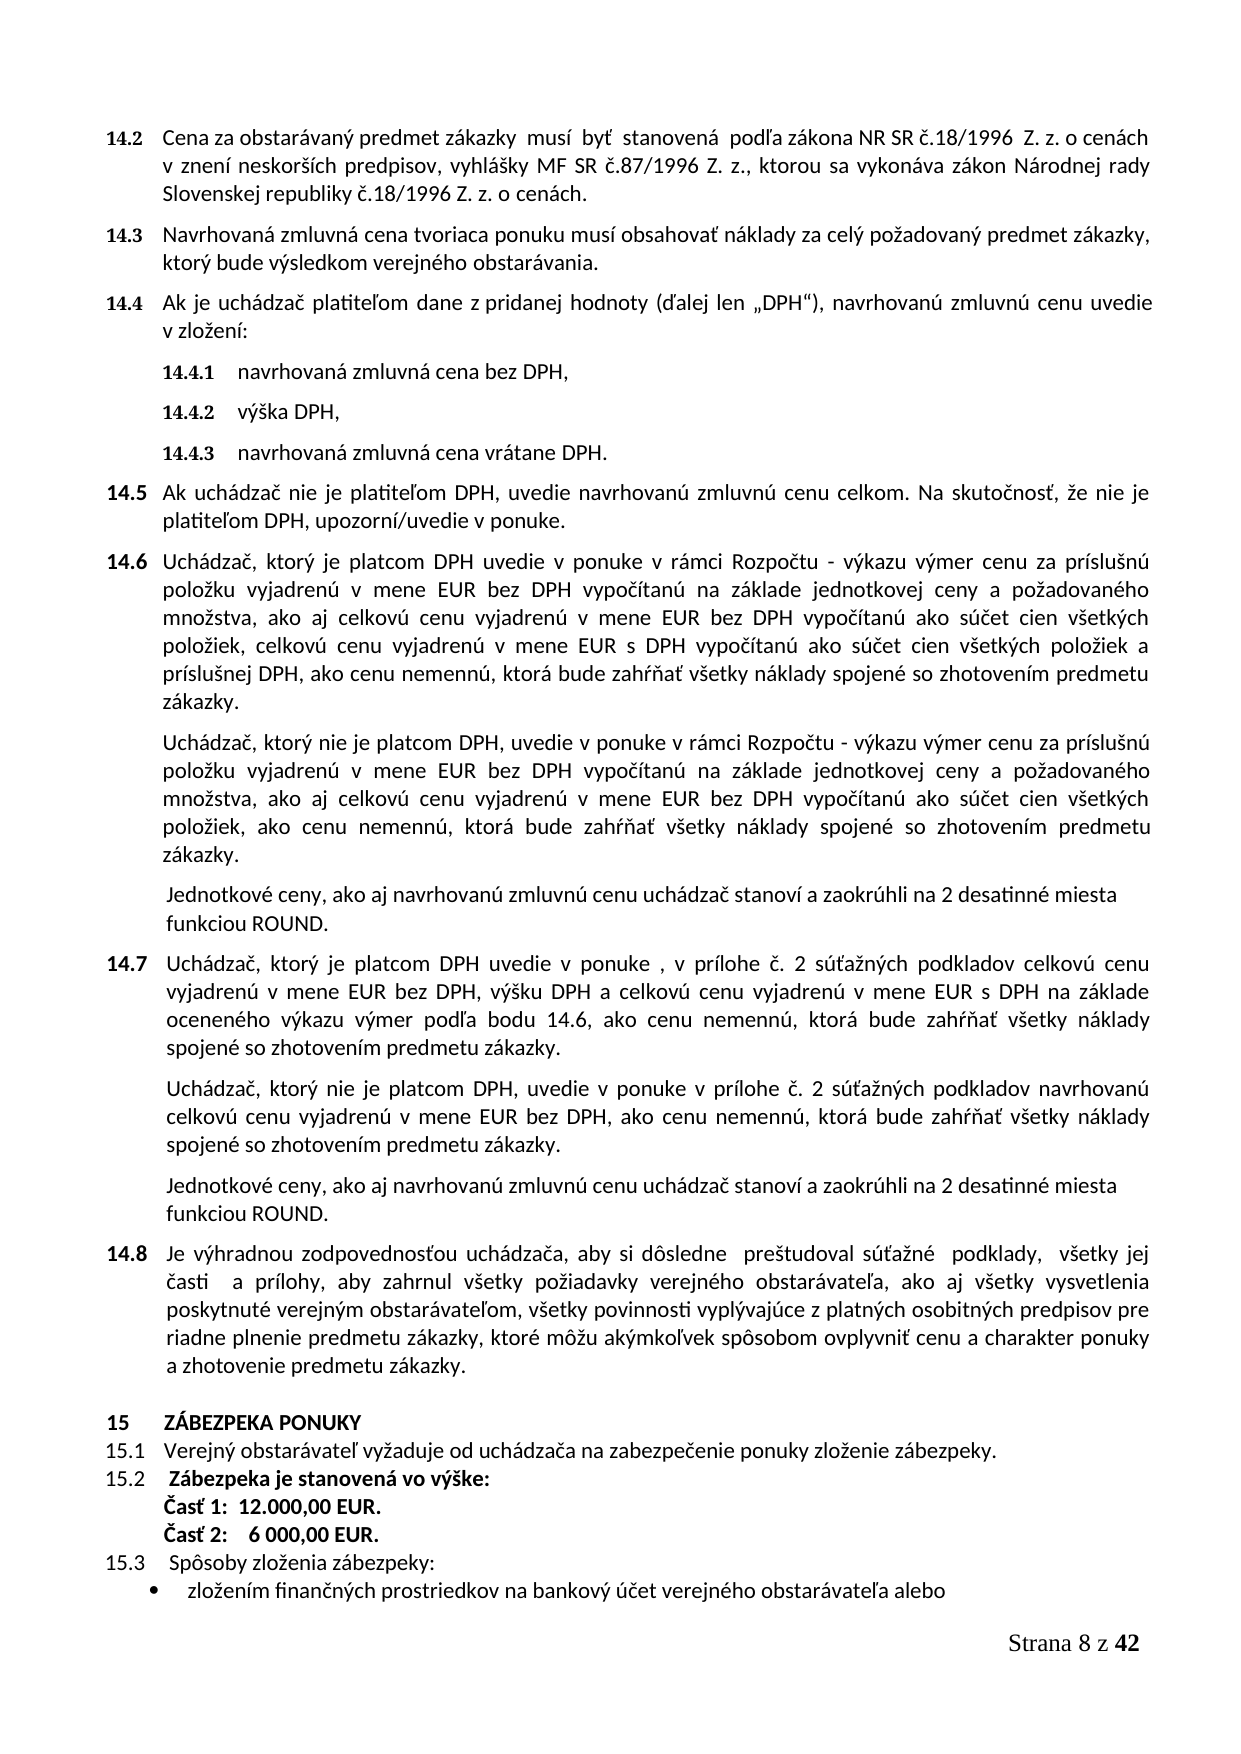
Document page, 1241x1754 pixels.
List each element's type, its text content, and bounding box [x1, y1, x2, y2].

subtitle Zábezpeka je stanovená vo výške: [104, 1464, 1167, 1492]
subtitle Časť 1: 12.000,00 EUR. [164, 1492, 1167, 1520]
list výška DPH, [162, 397, 1167, 425]
text Uchádzač, ktorý nie je platcom DPH, uvedie v ponuke v rámci Rozpočtu - výkazu výmer cenu za príslušnú položku vyjadrenú v mene EUR bez DPH vypočítanú na základe jednotkovej ceny a požadovaného množstva, ako aj celkovú cenu vyjadrenú v mene EUR bez DPH vypočítanú ako súčet cien všetkých položiek, ako cenu nemennú, ktorá bude zahŕňať všetky náklady spojené so zhotovením predmetu zákazky. [162, 728, 1152, 868]
subtitle Časť 2: 6 000,00 EUR. [164, 1520, 1167, 1548]
text Uchádzač, ktorý nie je platcom DPH, uvedie v ponuke v prílohe č. 2 súťažných podkladov navrhovanú celkovú cenu vyjadrenú v mene EUR bez DPH, ako cenu nemennú, ktorá bude zahŕňať všetky náklady spojené so zhotovením predmetu zákazky. [166, 1074, 1151, 1158]
list Ak je uchádzač platiteľom dane z pridanej hodnoty (ďalej len „DPH“), navrhovanú zmluvnú cenu uvedie [106, 288, 1167, 316]
text Jednotkové ceny, ako aj navrhovanú zmluvnú cenu uchádzač stanoví a zaokrúhli na 2 desatinné miesta [166, 881, 1167, 908]
list Je výhradnou zodpovednosťou uchádzača, aby si dôsledne preštudoval súťažné podklady, všetky jej časti a prílohy, aby zahrnul všetky požiadavky verejného obstarávateľa, ako aj všetky vysvetlenia poskytnuté verejným obstarávateľom, všetky povinnosti vyplývajúce z platných osobitných predpisov pre riadne plnenie predmetu zákazky, ktoré môžu akýmkoľvek spôsobom ovplyvniť cenu a charakter ponuky a zhotovenie predmetu zákazky. [106, 1239, 1151, 1379]
list Uchádzač, ktorý je platcom DPH uvedie v ponuke v rámci Rozpočtu - výkazu výmer cenu za príslušnú položku vyjadrenú v mene EUR bez DPH vypočítanú na základe jednotkovej ceny a požadovaného množstva, ako aj celkovú cenu vyjadrenú v mene EUR bez DPH vypočítanú ako súčet cien všetkých položiek, celkovú cenu vyjadrenú v mene EUR s DPH vypočítanú ako súčet cien všetkých položiek a príslušnej DPH, ako cenu nemennú, ktorá bude zahŕňať všetky náklady spojené so zhotovením predmetu zákazky. [106, 547, 1151, 715]
list Uchádzač, ktorý je platcom DPH uvedie v ponuke , v prílohe č. 2 súťažných podkladov celkovú cenu vyjadrenú v mene EUR bez DPH, výšku DPH a celkovú cenu vyjadrenú v mene EUR s DPH na základe oceneného výkazu výmer podľa bodu 14.6, ako cenu nemennú, ktorá bude zahŕňať všetky náklady spojené so zhotovením predmetu zákazky. [106, 949, 1152, 1061]
list navrhovaná zmluvná cena bez DPH, [162, 357, 1167, 385]
list Navrhovaná zmluvná cena tvoriaca ponuku musí obsahovať náklady za celý požadovaný predmet zákazky, ktorý bude výsledkom verejného obstarávania. [106, 220, 1152, 276]
list navrhovaná zmluvná cena vrátane DPH. [162, 438, 1167, 466]
text v zložení: [162, 316, 1167, 344]
list Ak uchádzač nie je platiteľom DPH, uvedie navrhovanú zmluvnú cenu celkom. Na skutočnosť, že nie je platiteľom DPH, upozorní/uvedie v ponuke. [106, 478, 1152, 534]
text Jednotkové ceny, ako aj navrhovanú zmluvnú cenu uchádzač stanoví a zaokrúhli na 2 desatinné miesta [166, 1171, 1167, 1199]
list Cena za obstarávaný predmet zákazky musí byť stanovená podľa zákona NR SR č.18/1996 Z. z. o cenách v znení neskorších predpisov, vyhlášky MF SR č.87/1996 Z. z., ktorou sa vykonáva zákon Národnej rady Slovenskej republiky č.18/1996 Z. z. o cenách. [106, 123, 1152, 207]
list ZÁBEZPEKA PONUKY [106, 1408, 1167, 1436]
subtitle Spôsoby zloženia zábezpeky: [104, 1548, 1167, 1576]
list zložením finančných prostriedkov na bankový účet verejného obstarávateľa alebo [150, 1576, 1167, 1604]
text funkciou ROUND. [166, 1199, 1167, 1227]
subtitle Verejný obstarávateľ vyžaduje od uchádzača na zabezpečenie ponuky zloženie zábezpeky. [104, 1436, 1167, 1464]
text funkciou ROUND. [166, 909, 1167, 937]
